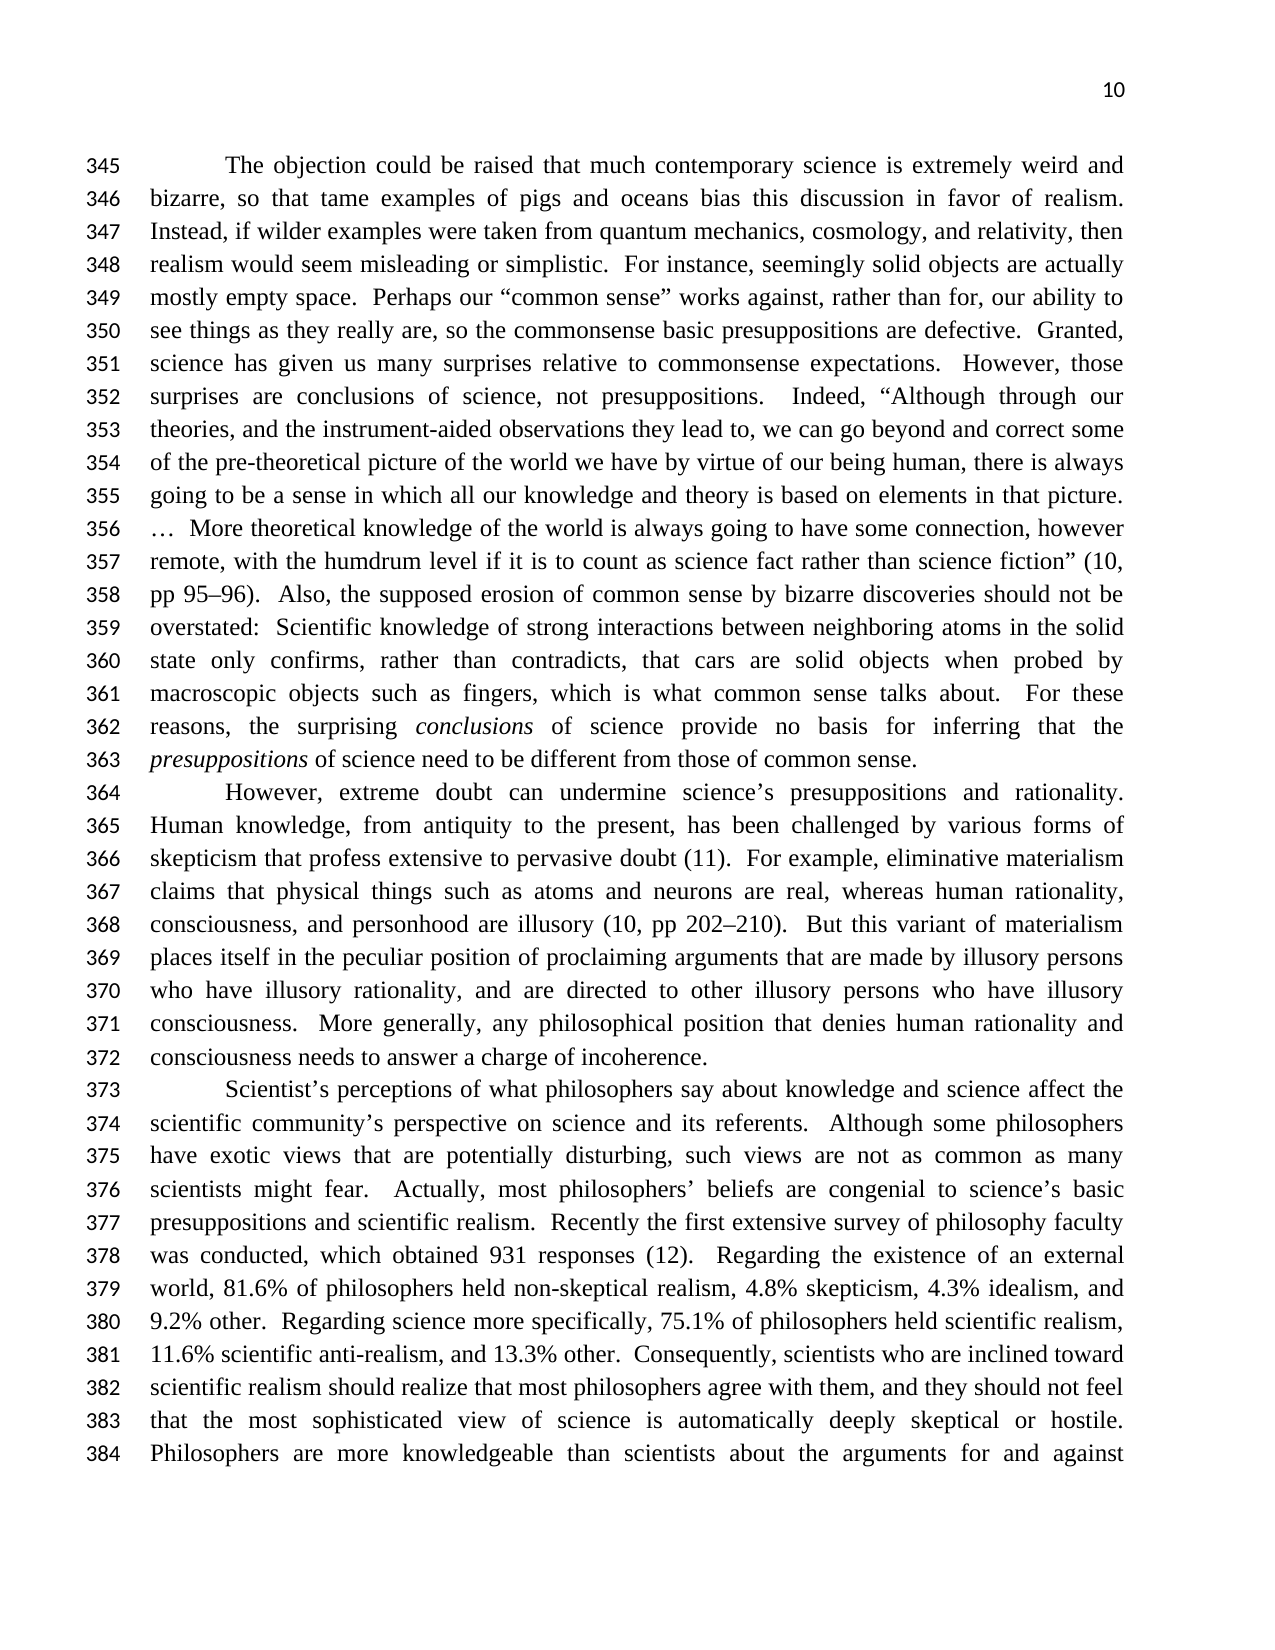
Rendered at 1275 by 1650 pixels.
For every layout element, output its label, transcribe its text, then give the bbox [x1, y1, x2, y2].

text However, extreme doubt can undermine science’s presuppositions and rationality. Human knowledge, from antiquity to the present, has been challenged by various forms of skepticism that profess extensive to pervasive doubt (11). For example, eliminative materialism claims that physical things such as atoms and neurons are real, whereas human rationality, consciousness, and personhood are illusory (10, pp 202–210). But this variant of materialism places itself in the peculiar position of proclaiming arguments that are made by illusory persons who have illusory rationality, and are directed to other illusory persons who have illusory consciousness. More generally, any philosophical position that denies human rationality and consciousness needs to answer a charge of incoherence. [150, 777, 1125, 1070]
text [150, 1074, 1125, 1467]
text The objection could be raised that much contemporary science is extremely weird and bizarre, so that tame examples of pigs and oceans bias this discussion in favor of realism. Instead, if wilder examples were taken from quantum mechanics, cosmology, and relativity, then realism would seem misleading or simplistic. For instance, seemingly solid objects are actually mostly empty space. Perhaps our “common sense” works against, rather than for, our ability to see things as they really are, so the commonsense basic presuppositions are defective. Granted, science has given us many surprises relative to commonsense expectations. However, those surprises are conclusions of science, not presuppositions. Indeed, “Although through our theories, and the instrument-aided observations they lead to, we can go beyond and correct some of the pre-theoretical picture of the world we have by virtue of our being human, there is always going to be a sense in which all our knowledge and theory is based on elements in that picture. … More theoretical knowledge of the world is always going to have some connection, however remote, with the humdrum level if it is to count as science fact rather than science fiction” (10, pp 95–96). Also, the supposed erosion of common sense by bizarre discoveries should not be overstated: Scientific knowledge of strong interactions between neighboring atoms in the solid state only confirms, rather than contradicts, that cars are solid objects when probed by macroscopic objects such as fingers, which is what common sense talks about. For these reasons, the surprising conclusions of science provide no basis for inferring that the presuppositions of science need to be different from those of common sense. [150, 150, 1125, 773]
